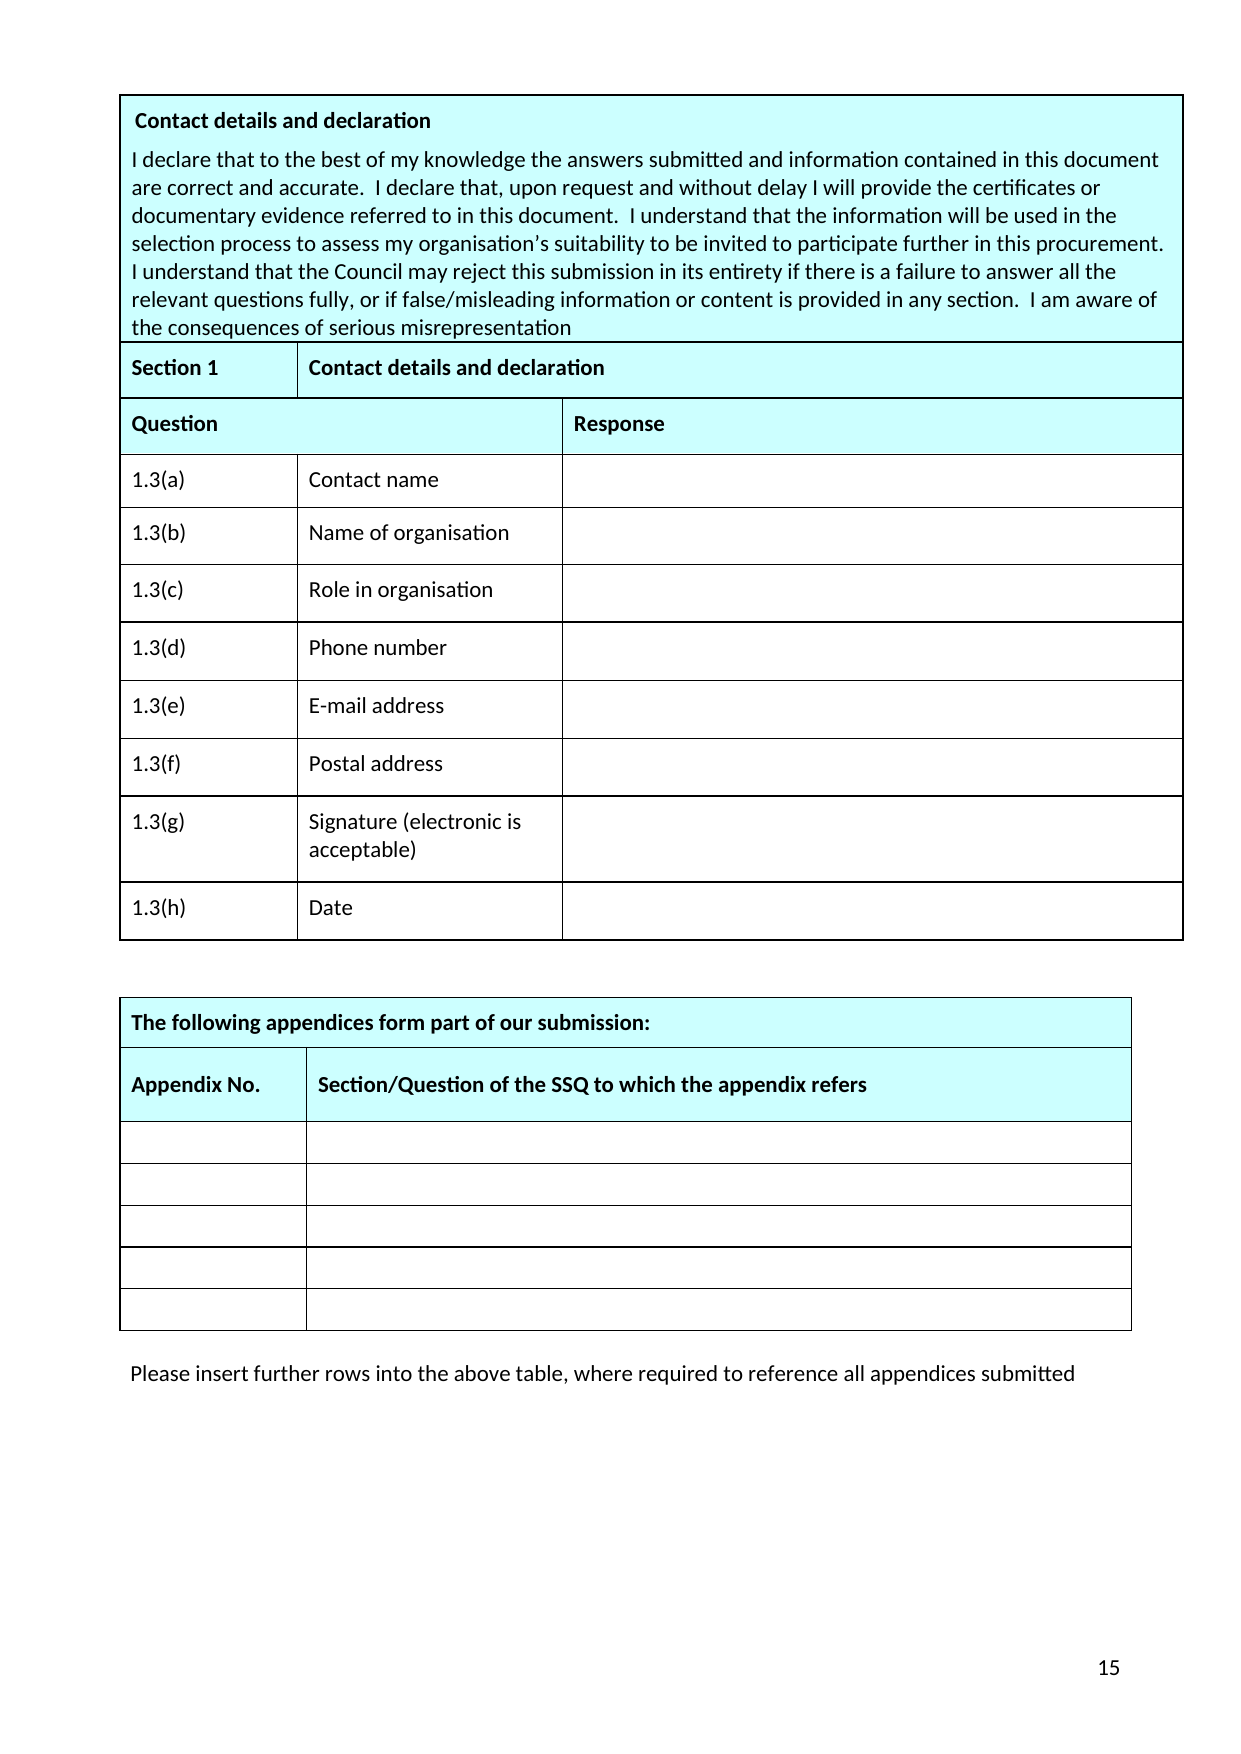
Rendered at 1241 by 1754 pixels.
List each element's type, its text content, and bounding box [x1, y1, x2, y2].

table_cell Question [121, 399, 562, 453]
table_cell 1.3(h) [121, 883, 297, 939]
table_cell [307, 1289, 1131, 1330]
table_cell [563, 565, 1182, 621]
table_cell Postal address [298, 739, 562, 795]
table_cell Date [298, 883, 562, 939]
table_cell Signature (electronic is acceptable) [298, 797, 562, 881]
table_cell [307, 1164, 1131, 1204]
table_cell 1.3(g) [121, 797, 297, 881]
table_cell [307, 1122, 1131, 1163]
table_cell [307, 1248, 1131, 1288]
table_cell Appendix No. [121, 1048, 306, 1121]
table_cell Response [563, 399, 1182, 453]
table_cell [121, 1206, 306, 1246]
table_cell [563, 455, 1182, 507]
table_cell [563, 883, 1182, 939]
table_cell 1.3(b) [121, 508, 297, 563]
table_cell 1.3(a) [121, 455, 297, 507]
table_cell 1.3(e) [121, 681, 297, 738]
table_cell Contact name [298, 455, 562, 507]
table_cell [121, 1164, 306, 1204]
table_cell [563, 797, 1182, 881]
text Please insert further rows into the above table, where required to reference all appendices submitted [120, 1359, 1120, 1387]
table_cell [307, 1206, 1131, 1246]
table_cell Name of organisation [298, 508, 562, 563]
table_cell Role in organisation [298, 565, 562, 621]
table_cell [563, 739, 1182, 795]
table_cell 1.3(d) [121, 623, 297, 680]
table_cell Phone number [298, 623, 562, 680]
table_header Contact details and declaration I declare that to the best of my knowledge the answers submitted and information contained in this document are correct and accurate. I declare that, upon request and without delay I will provide the certificates or documentary evidence referred to in this document. I understand that the information will be used in the selection process to assess my organisation’s suitability to be invited to participate further in this procurement. I understand that the Council may reject this submission in its entirety if there is a failure to answer all the relevant questions fully, or if false/misleading information or content is provided in any section. I am aware of the consequences of serious misrepresentation [121, 96, 1182, 341]
table_cell [121, 1122, 306, 1163]
table_cell Section 1 [121, 343, 297, 397]
table_cell [121, 1248, 306, 1288]
table_cell [563, 681, 1182, 738]
table_cell Section/Question of the SSQ to which the appendix refers [307, 1048, 1131, 1121]
table_cell [121, 1289, 306, 1330]
table_cell [563, 508, 1182, 563]
table_cell 1.3(c) [121, 565, 297, 621]
table_cell Contact details and declaration [298, 343, 1182, 397]
table_cell [563, 623, 1182, 680]
table_cell 1.3(f) [121, 739, 297, 795]
table_cell E-mail address [298, 681, 562, 738]
table_header The following appendices form part of our submission: [121, 998, 1131, 1047]
